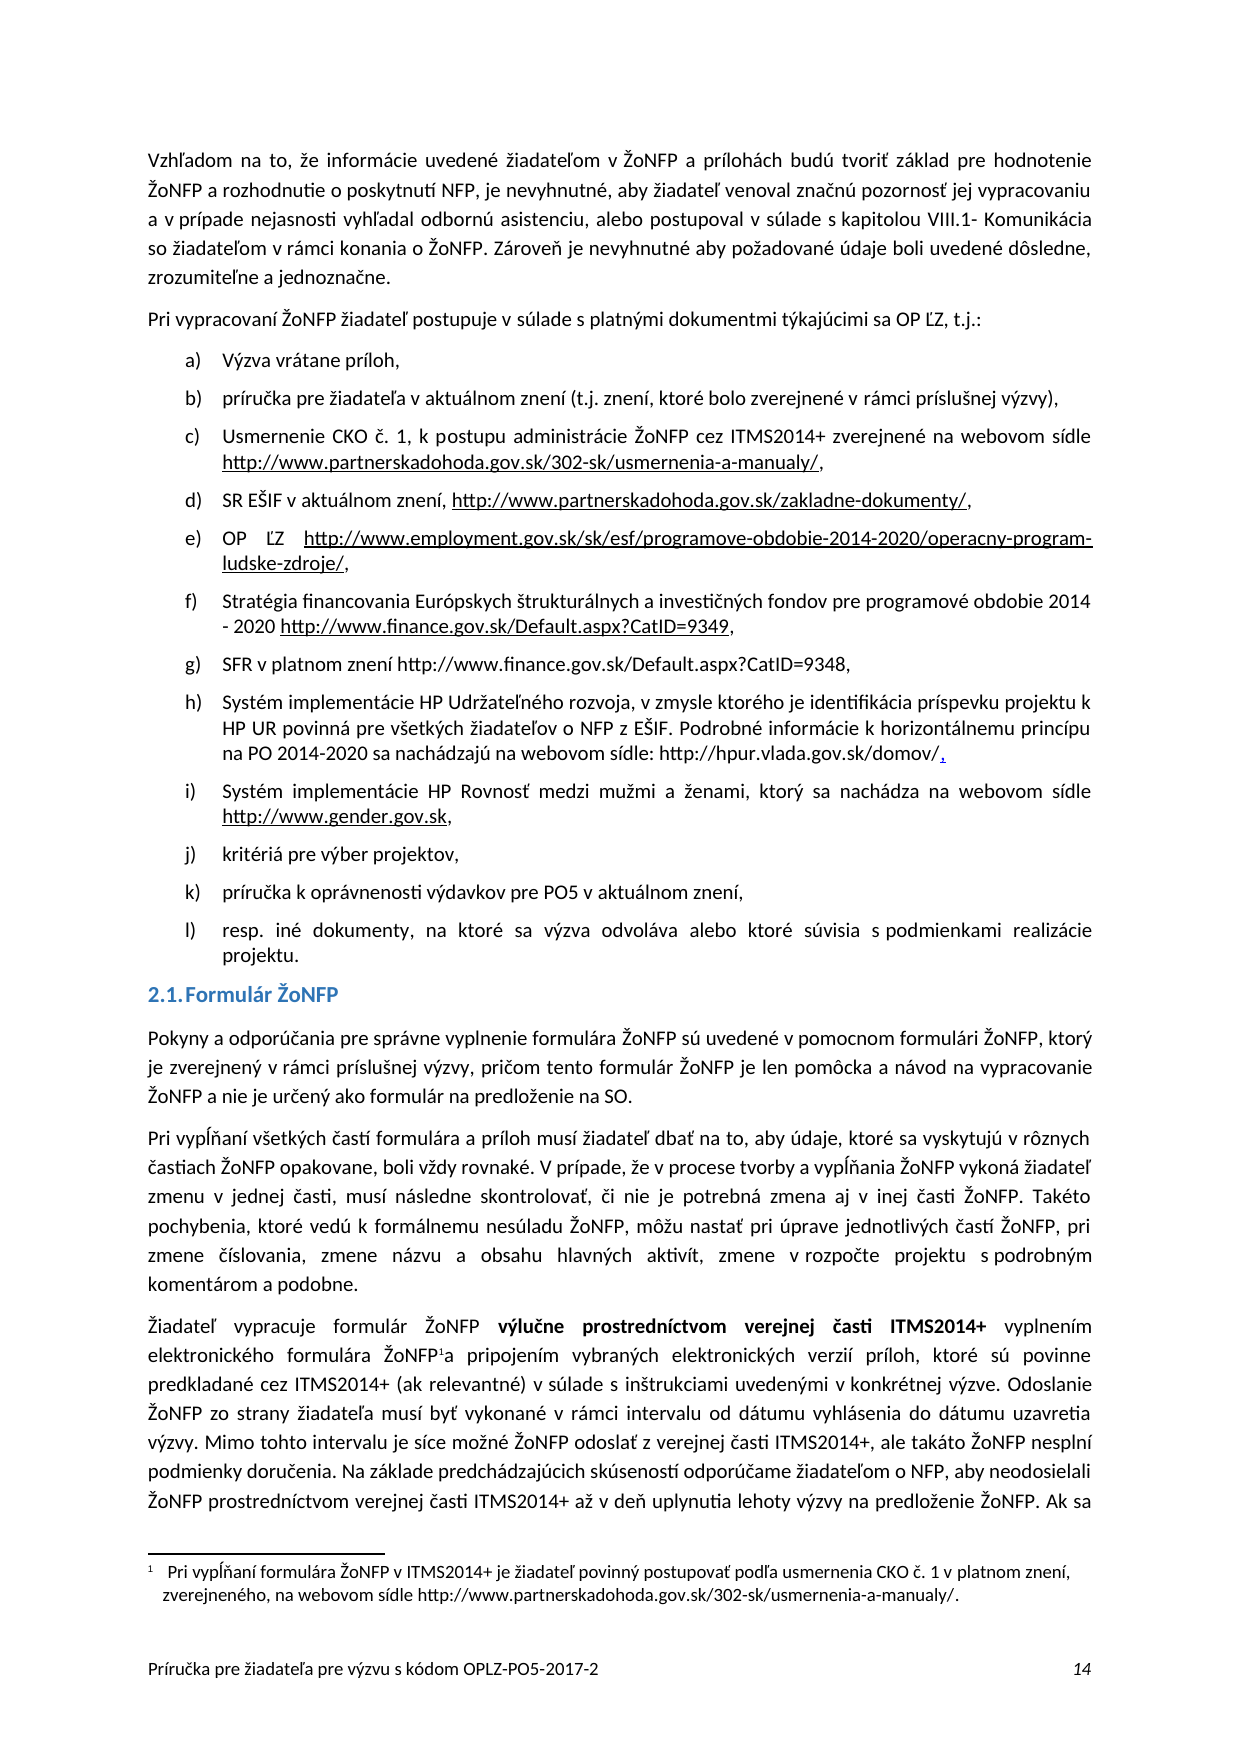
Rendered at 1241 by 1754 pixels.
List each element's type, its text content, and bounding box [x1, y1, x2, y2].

list Usmernenie CKO č. 1, k postupu administrácie ŽoNFP cez ITMS2014+ zverejnené na webovom sídle http://www.partnerskadohoda.gov.sk/302-sk/usmernenia-a-manualy/, [185, 423, 1092, 474]
text Pri vypracovaní ŽoNFP žiadateľ postupuje v súlade s platnými dokumentmi týkajúcimi sa OP ĽZ, t.j.: [148, 306, 1092, 331]
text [148, 1313, 1092, 1513]
subtitle Formulár ŽoNFP [148, 981, 1092, 1009]
list príručka pre žiadateľa v aktuálnom znení (t.j. znení, ktoré bolo zverejnené v rámci príslušnej výzvy), [185, 386, 1092, 411]
list Stratégia financovania Európskych štrukturálnych a investičných fondov pre programové obdobie 2014 - 2020 http://www.finance.gov.sk/Default.aspx?CatID=9349, [185, 588, 1092, 639]
list Výzva vrátane príloh, [185, 348, 1092, 373]
list kritériá pre výber projektov, [185, 841, 1092, 867]
list Systém implementácie HP Rovnosť medzi mužmi a ženami, ktorý sa nachádza na webovom sídle http://www.gender.gov.sk, [185, 778, 1092, 829]
list SR EŠIF v aktuálnom znení, http://www.partnerskadohoda.gov.sk/zakladne-dokumenty/, [185, 487, 1092, 512]
text Pri vypĺňaní všetkých častí formulára a príloh musí žiadateľ dbať na to, aby údaje, ktoré sa vyskytujú v rôznych častiach ŽoNFP opakovane, boli vždy rovnaké. V prípade, že v procese tvorby a vypĺňania ŽoNFP vykoná žiadateľ zmenu v jednej časti, musí následne skontrolovať, či nie je potrebná zmena aj v inej časti ŽoNFP. Takéto pochybenia, ktoré vedú k formálnemu nesúladu ŽoNFP, môžu nastať pri úprave jednotlivých častí ŽoNFP, pri zmene číslovania, zmene názvu a obsahu hlavných aktivít, zmene v rozpočte projektu s podrobným komentárom a podobne. [148, 1125, 1092, 1297]
text Vzhľadom na to, že informácie uvedené žiadateľom v ŽoNFP a prílohách budú tvoriť základ pre hodnotenie ŽoNFP a rozhodnutie o poskytnutí NFP, je nevyhnutné, aby žiadateľ venoval značnú pozornosť jej vypracovaniu a v prípade nejasnosti vyhľadal odbornú asistenciu, alebo postupoval v súlade s kapitolou VIII.1- Komunikácia so žiadateľom v rámci konania o ŽoNFP. Zároveň je nevyhnutné aby požadované údaje boli uvedené dôsledne, zrozumiteľne a jednoznačne. [148, 148, 1092, 290]
list Systém implementácie HP Udržateľného rozvoja, v zmysle ktorého je identifikácia príspevku projektu k HP UR povinná pre všetkých žiadateľov o NFP z EŠIF. Podrobné informácie k horizontálnemu princípu na PO 2014-2020 sa nachádzajú na webovom sídle: http://hpur.vlada.gov.sk/domov/, [185, 689, 1092, 766]
list SFR v platnom znení http://www.finance.gov.sk/Default.aspx?CatID=9348, [185, 651, 1092, 677]
text Pokyny a odporúčania pre správne vyplnenie formulára ŽoNFP sú uvedené v pomocnom formulári ŽoNFP, ktorý je zverejnený v rámci príslušnej výzvy, pričom tento formulár ŽoNFP je len pomôcka a návod na vypracovanie ŽoNFP a nie je určený ako formulár na predloženie na SO. [148, 1025, 1092, 1109]
list OP ĽZ http://www.employment.gov.sk/sk/esf/programove-obdobie-2014-2020/operacny-program-ludske-zdroje/, [185, 525, 1092, 576]
list resp. iné dokumenty, na ktoré sa výzva odvoláva alebo ktoré súvisia s podmienkami realizácie projektu. [185, 917, 1092, 968]
list príručka k oprávnenosti výdavkov pre PO5 v aktuálnom znení, [185, 879, 1092, 905]
